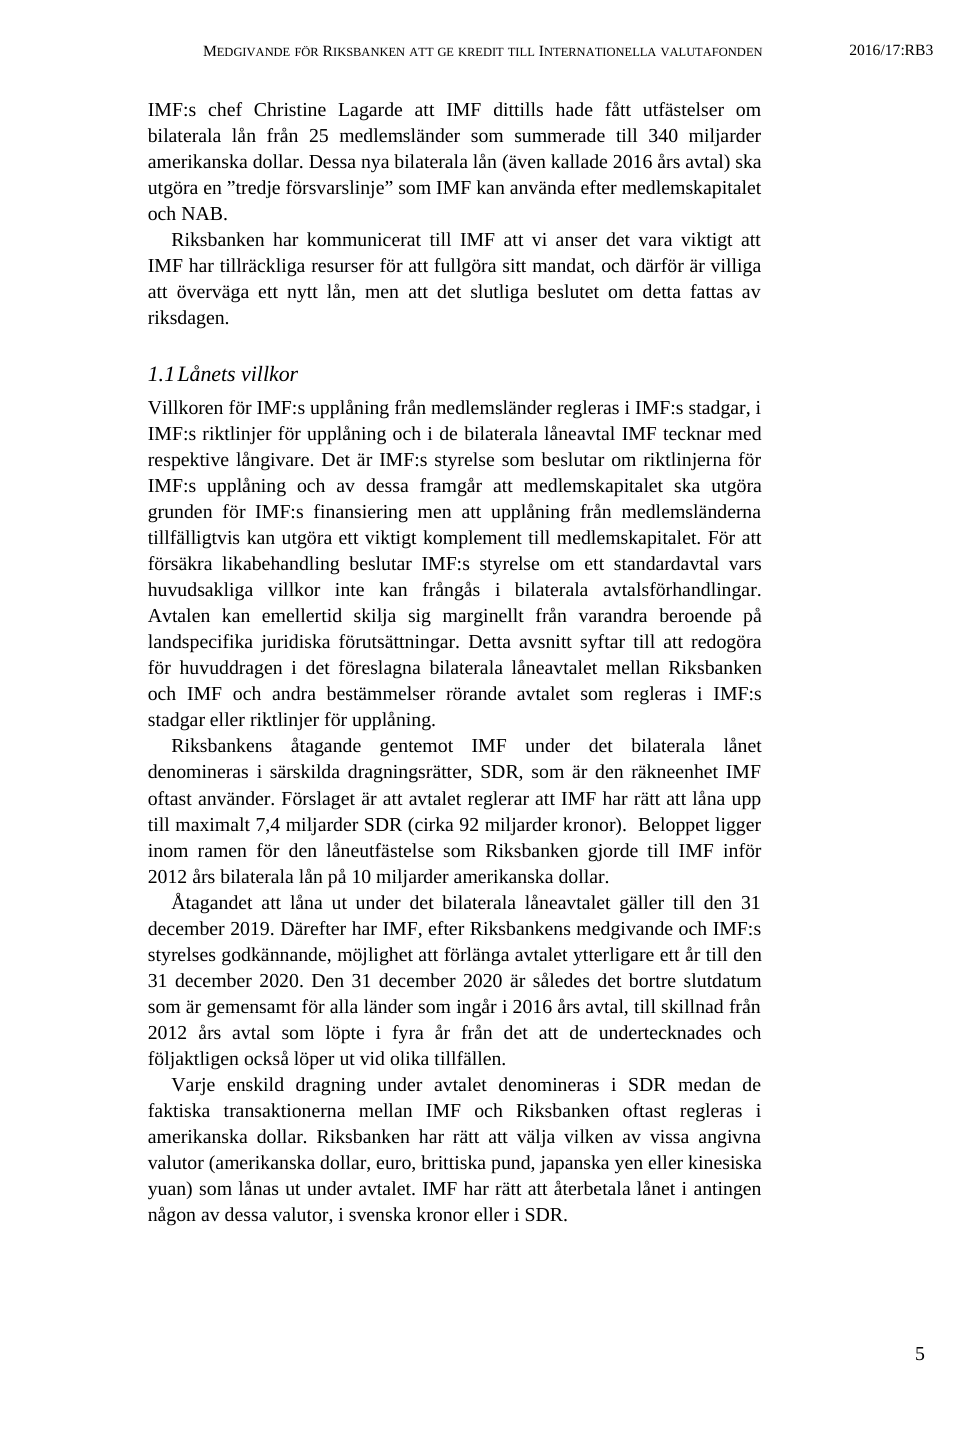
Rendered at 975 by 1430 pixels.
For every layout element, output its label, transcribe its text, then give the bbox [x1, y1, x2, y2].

text Åtagandet att låna ut under det bilaterala låneavtalet gäller till den 31 december 2019. Därefter har IMF, efter Riksbankens medgivande och IMF:s styrelses godkännande, möjlighet att förlänga avtalet ytterligare ett år till den 31 december 2020. Den 31 december 2020 är således det bortre slutdatum som är gemensamt för alla länder som ingår i 2016 års avtal, till skillnad från 2012 års avtal som löpte i fyra år från det att de undertecknades och följaktligen också löper ut vid olika tillfällen. [148, 887, 762, 1070]
text Villkoren för IMF:s upplåning från medlemsländer regleras i IMF:s stadgar, i IMF:s riktlinjer för upplåning och i de bilaterala låneavtal IMF tecknar med respektive långivare. Det är IMF:s styrelse som beslutar om riktlinjerna för IMF:s upplåning och av dessa framgår att medlemskapitalet ska utgöra grunden för IMF:s finansiering men att upplåning från medlemsländerna tillfälligtvis kan utgöra ett viktigt komplement till medlemskapitalet. För att försäkra likabehandling beslutar IMF:s styrelse om ett standardavtal vars huvudsakliga villkor inte kan frångås i bilaterala avtalsförhandlingar. Avtalen kan emellertid skilja sig marginellt från varandra beroende på landspecifika juridiska förutsättningar. Detta avsnitt syftar till att redogöra för huvuddragen i det föreslagna bilaterala låneavtalet mellan Riksbanken och IMF och andra bestämmelser rörande avtalet som regleras i IMF:s stadgar eller riktlinjer för upplåning. [148, 393, 762, 731]
subtitle Lånets villkor [148, 360, 762, 386]
text Riksbanken har kommunicerat till IMF att vi anser det vara viktigt att IMF har tillräckliga resurser för att fullgöra sitt mandat, och därför är villiga att överväga ett nytt lån, men att det slutliga beslutet om detta fattas av riksdagen. [148, 225, 762, 329]
text Riksbankens åtagande gentemot IMF under det bilaterala lånet denomineras i särskilda dragningsrätter, SDR, som är den räkneenhet IMF oftast använder. Förslaget är att avtalet reglerar att IMF har rätt att låna upp till maximalt 7,4 miljarder SDR (cirka 92 miljarder kronor). Beloppet ligger inom ramen för den låneutfästelse som Riksbanken gjorde till IMF inför 2012 års bilaterala lån på 10 miljarder amerikanska dollar. [148, 731, 762, 887]
text Varje enskild dragning under avtalet denomineras i SDR medan de faktiska transaktionerna mellan IMF och Riksbanken oftast regleras i amerikanska dollar. Riksbanken har rätt att välja vilken av vissa angivna valutor (amerikanska dollar, euro, brittiska pund, japanska yen eller kinesiska yuan) som lånas ut under avtalet. IMF har rätt att återbetala lånet i antingen någon av dessa valutor, i svenska kronor eller i SDR. [148, 1070, 762, 1226]
